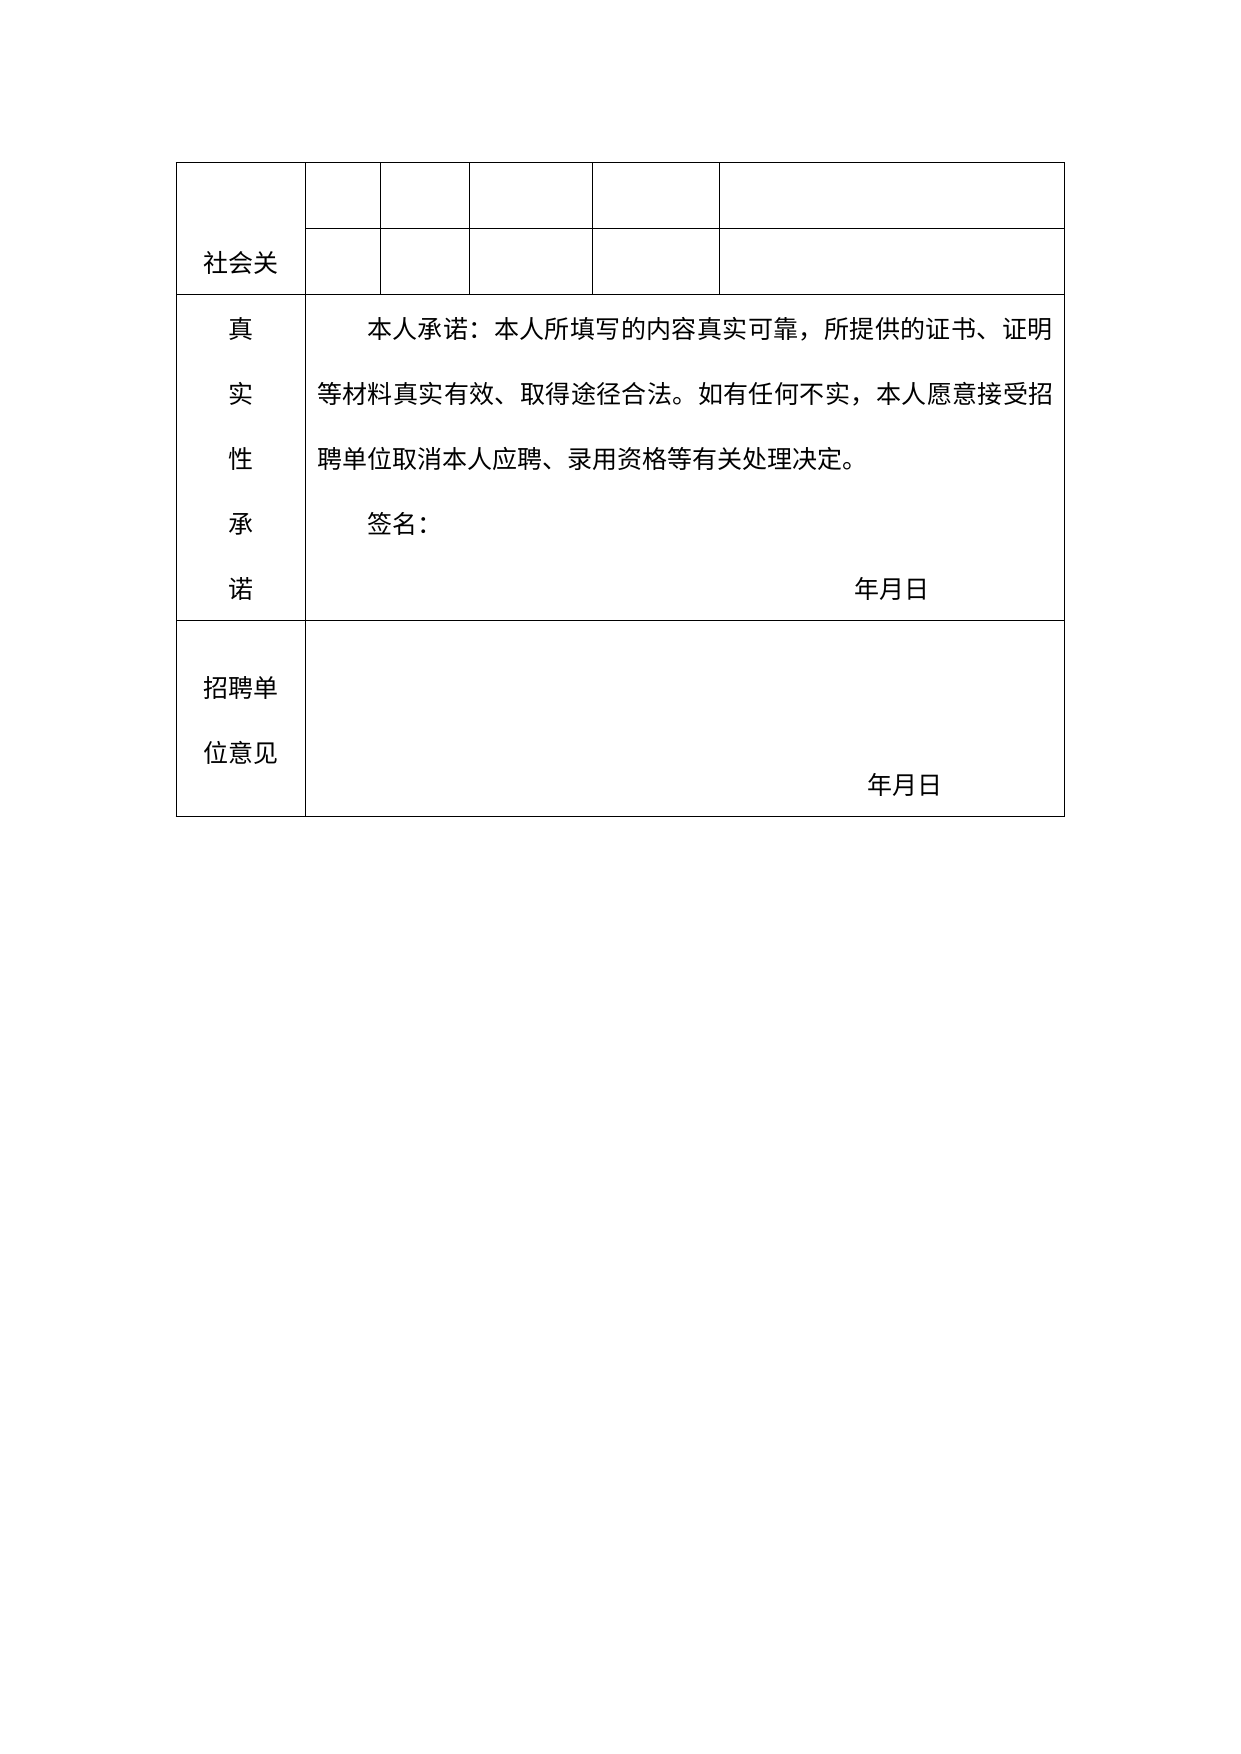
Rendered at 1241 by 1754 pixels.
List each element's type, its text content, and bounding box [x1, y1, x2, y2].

table_cell 年月日 [306, 621, 1064, 816]
table_cell [593, 229, 719, 294]
table_cell [720, 229, 1064, 294]
table_cell [381, 229, 469, 294]
table_cell [381, 163, 469, 228]
table_cell [470, 229, 592, 294]
table_cell [306, 163, 380, 228]
table_cell [720, 163, 1064, 228]
table_cell [306, 229, 380, 294]
table_cell 招聘单 位意见 [177, 621, 305, 816]
table_cell [593, 163, 719, 228]
table_cell [470, 163, 592, 228]
table_cell 本人承诺：本人所填写的内容真实可靠，所提供的证书、证明等材料真实有效、取得途径合法。如有任何不实，本人愿意接受招聘单位取消本人应聘、录用资格等有关处理决定。 签名： 年月日 [306, 295, 1064, 620]
table_cell 真 实 性 承 诺 [177, 295, 305, 620]
